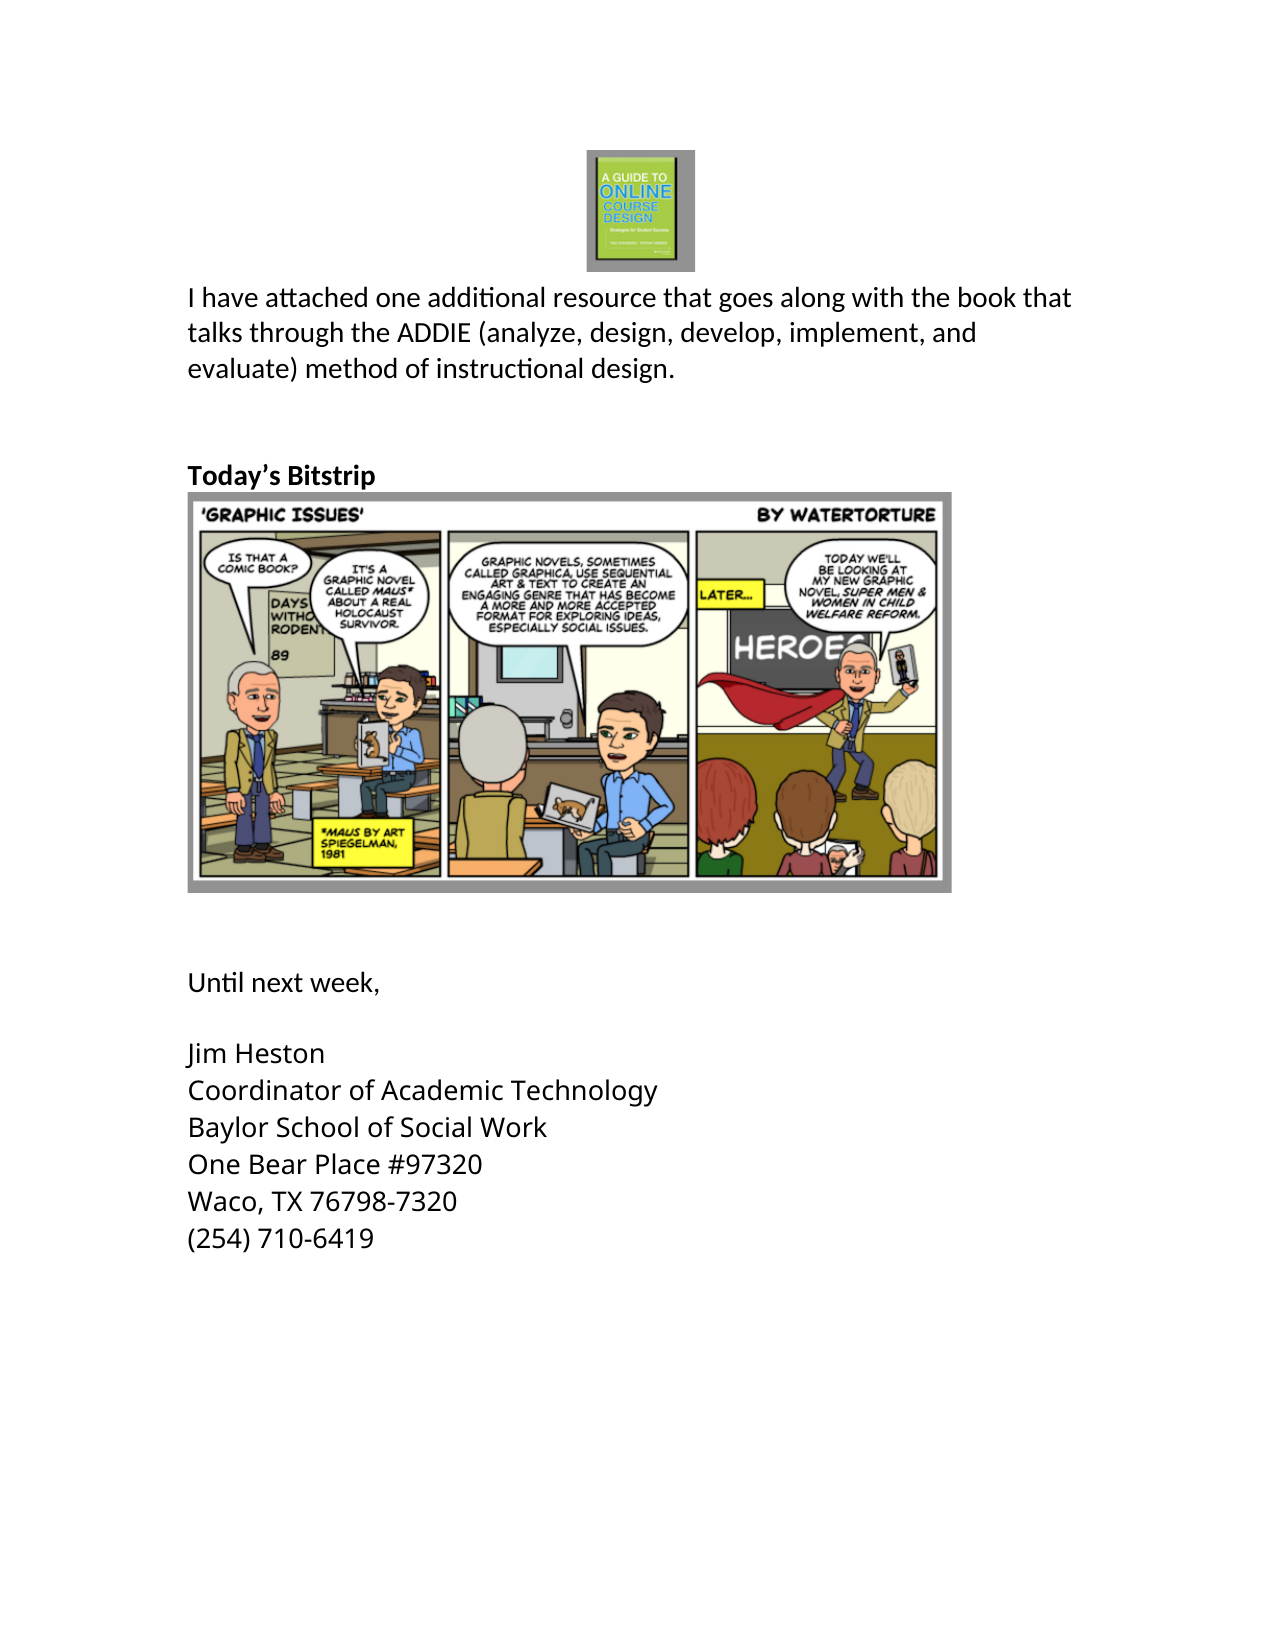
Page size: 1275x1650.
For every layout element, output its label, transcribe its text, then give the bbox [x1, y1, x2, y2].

text Jim Heston [187, 1035, 1087, 1072]
picture [586, 150, 696, 272]
text Baylor School of Social Work [187, 1109, 1087, 1146]
text Waco, TX 76798-7320 [187, 1182, 1087, 1219]
text One Bear Place #97320 [187, 1146, 1087, 1182]
text Coordinator of Academic Technology [187, 1072, 1087, 1109]
text (254) 710-6419 [187, 1219, 1087, 1256]
text Until next week, [187, 964, 1087, 999]
text Today’s Bitstrip [187, 457, 1087, 492]
picture [187, 492, 952, 893]
text I have attached one additional resource that goes along with the book that talks through the ADDIE (analyze, design, develop, implement, and evaluate) method of instructional design. [187, 279, 1087, 386]
